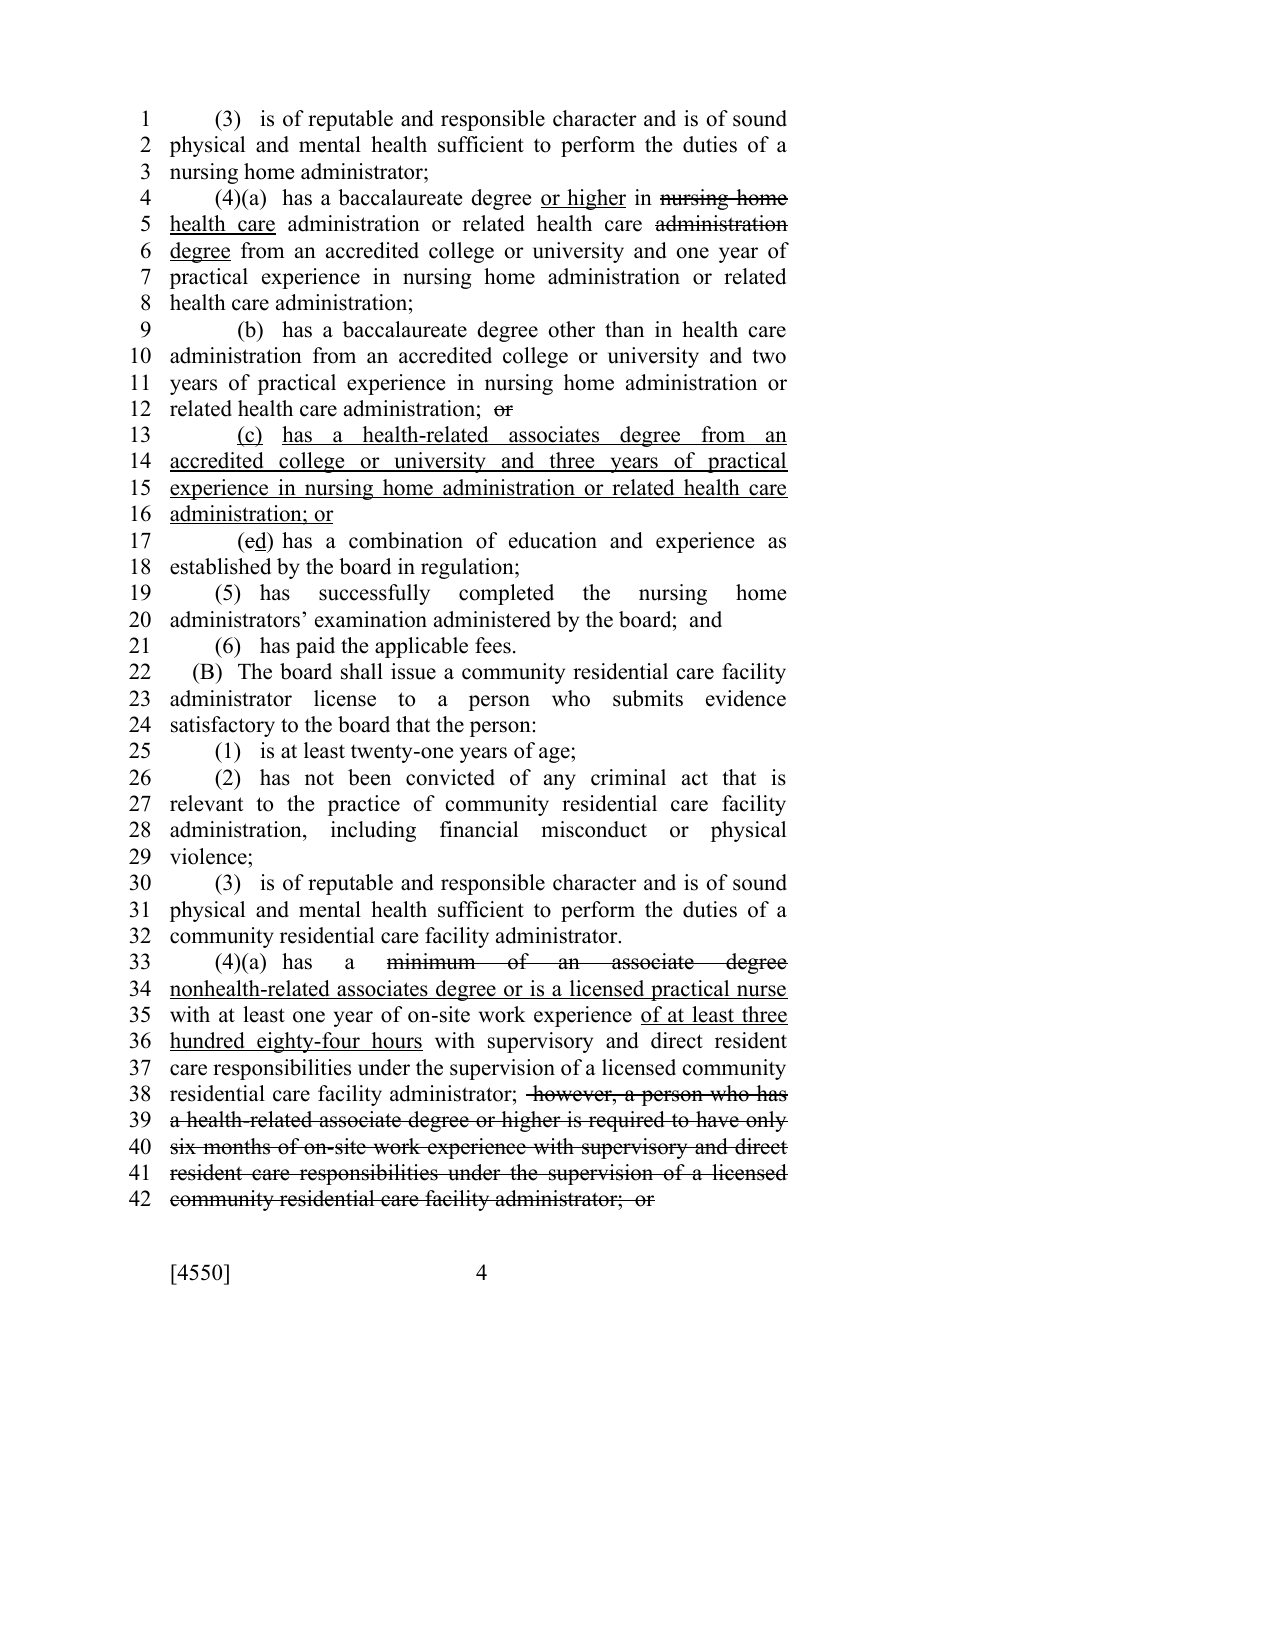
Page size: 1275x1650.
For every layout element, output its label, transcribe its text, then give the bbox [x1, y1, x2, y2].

text (1) is at least twenty-one years of age; [169, 737, 787, 764]
text (B) The board shall issue a community residential care facility administrator license to a person who submits evidence satisfactory to the board that the person: [169, 658, 787, 737]
text (6) has paid the applicable fees. [169, 632, 787, 658]
text (4)(a) has a minimum of an associate degree nonhealth-related associates degree or is a licensed practical nurse with at least one year of on-site work experience of at least three hundred eighty-four hours with supervisory and direct resident care responsibilities under the supervision of a licensed community residential care facility administrator; however, a person who has a health-related associate degree or higher is required to have only six months of on-site work experience with supervisory and direct resident care responsibilities under the supervision of a licensed community residential care facility administrator; or [169, 999, 787, 1121]
text (c) has a health-related associates degree from an accredited college or university and three years of practical experience in nursing home administration or related health care administration; or [169, 498, 787, 527]
text (b) has a baccalaureate degree other than in health care administration from an accredited college or university and two years of practical experience in nursing home administration or related health care administration; or [169, 316, 787, 421]
text (cd) has a combination of education and experience as established by the board in regulation; [169, 527, 787, 579]
text (3) is of reputable and responsible character and is of sound physical and mental health sufficient to perform the duties of a community residential care facility administrator. [169, 869, 787, 948]
text (3) is of reputable and responsible character and is of sound physical and mental health sufficient to perform the duties of a nursing home administrator; [169, 105, 787, 184]
text (5) has successfully completed the nursing home administrators’ examination administered by the board; and [169, 579, 787, 632]
text (4)(a) has a baccalaureate degree or higher in nursing home health care administration or related health care administration degree from an accredited college or university and one year of practical experience in nursing home administration or related health care administration; [169, 184, 787, 316]
text (c) has a health-related associates degree from an accredited college or university and three years of practical experience in nursing home administration or related health care administration; or [169, 421, 787, 470]
text (c) has a health-related associates degree from an accredited college or university and three years of practical experience in nursing home administration or related health care administration; or [169, 471, 787, 497]
text (2) has not been convicted of any criminal act that is relevant to the practice of community residential care facility administration, including financial misconduct or physical violence; [169, 764, 787, 869]
